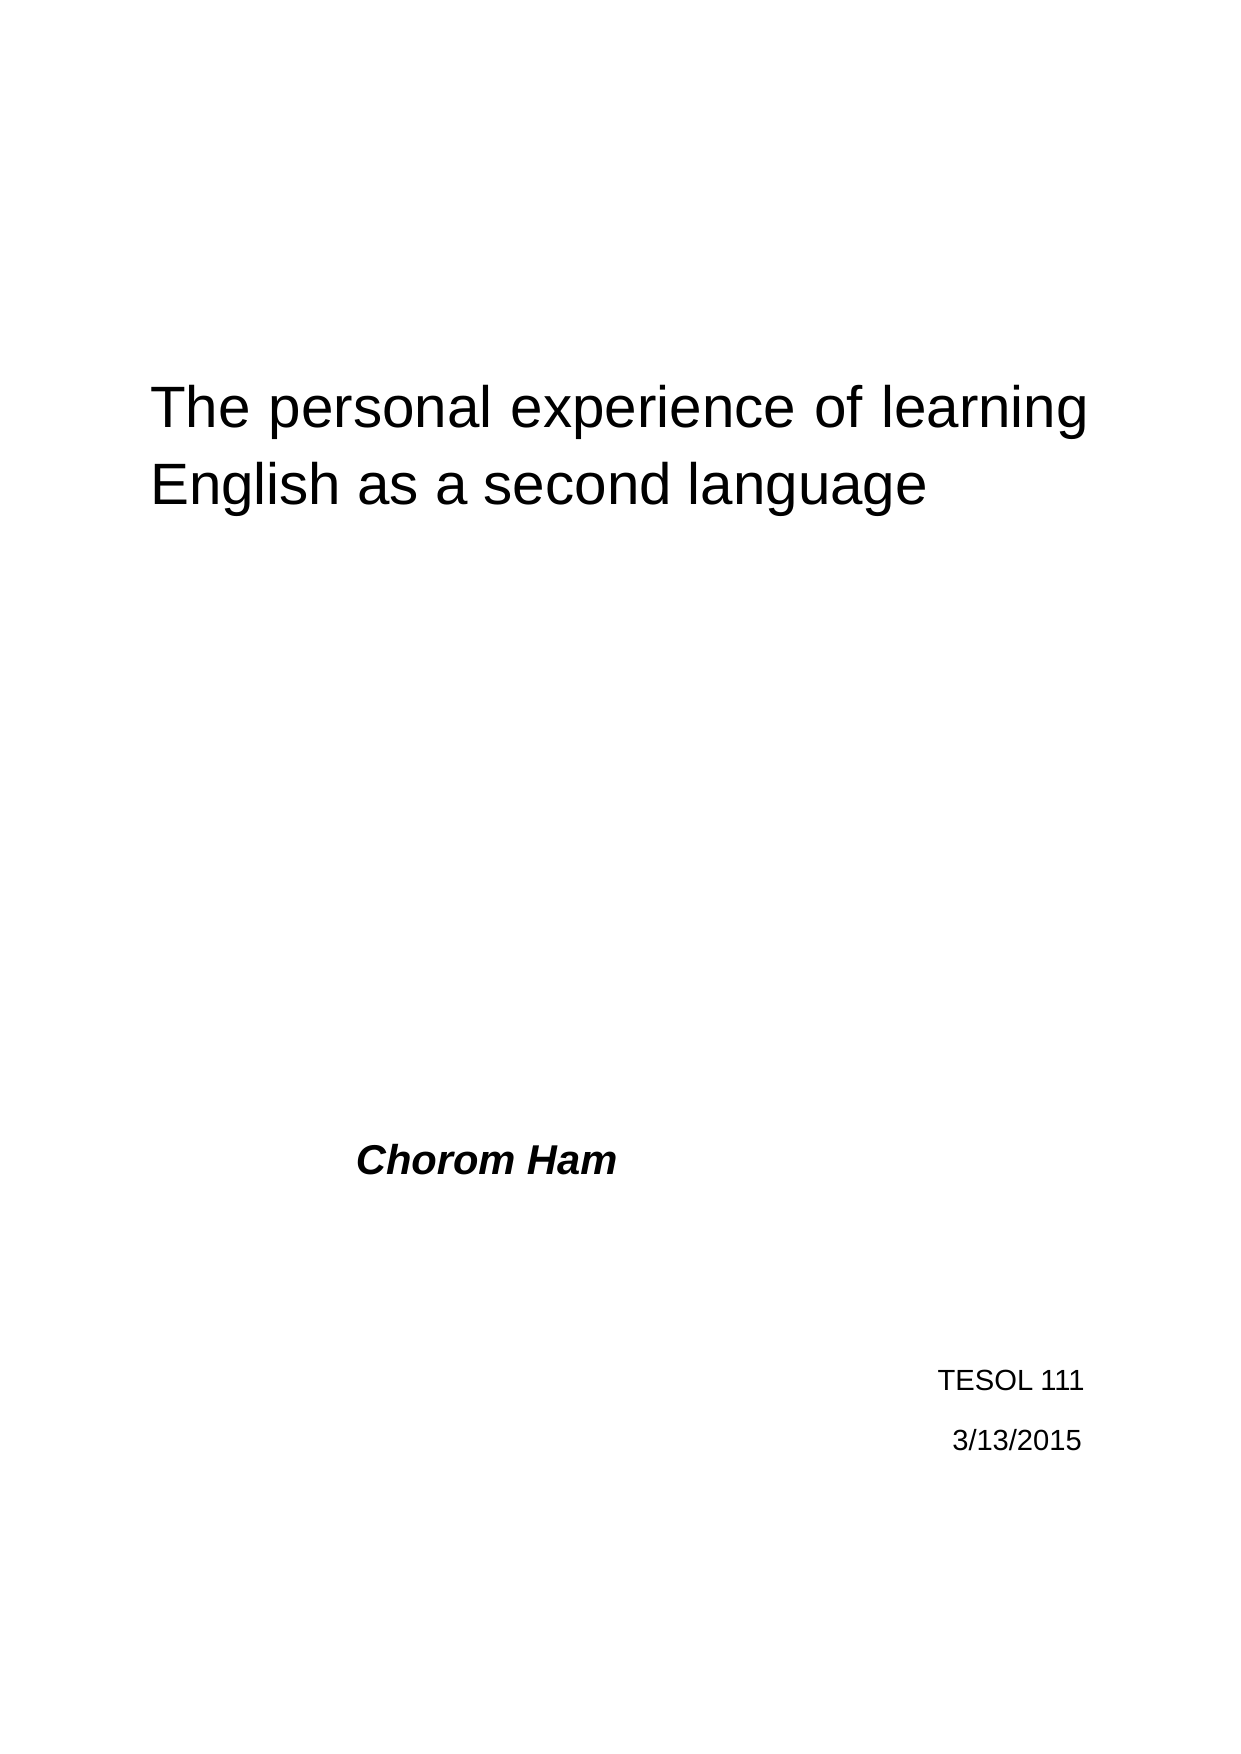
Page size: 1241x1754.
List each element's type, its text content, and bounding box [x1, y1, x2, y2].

text 3/13/2015 [150, 1423, 1090, 1456]
text The personal experience of learning English as a second language [150, 373, 1090, 517]
text Chorom Ham [150, 1136, 1090, 1183]
text TESOL 111 [150, 1363, 1090, 1397]
